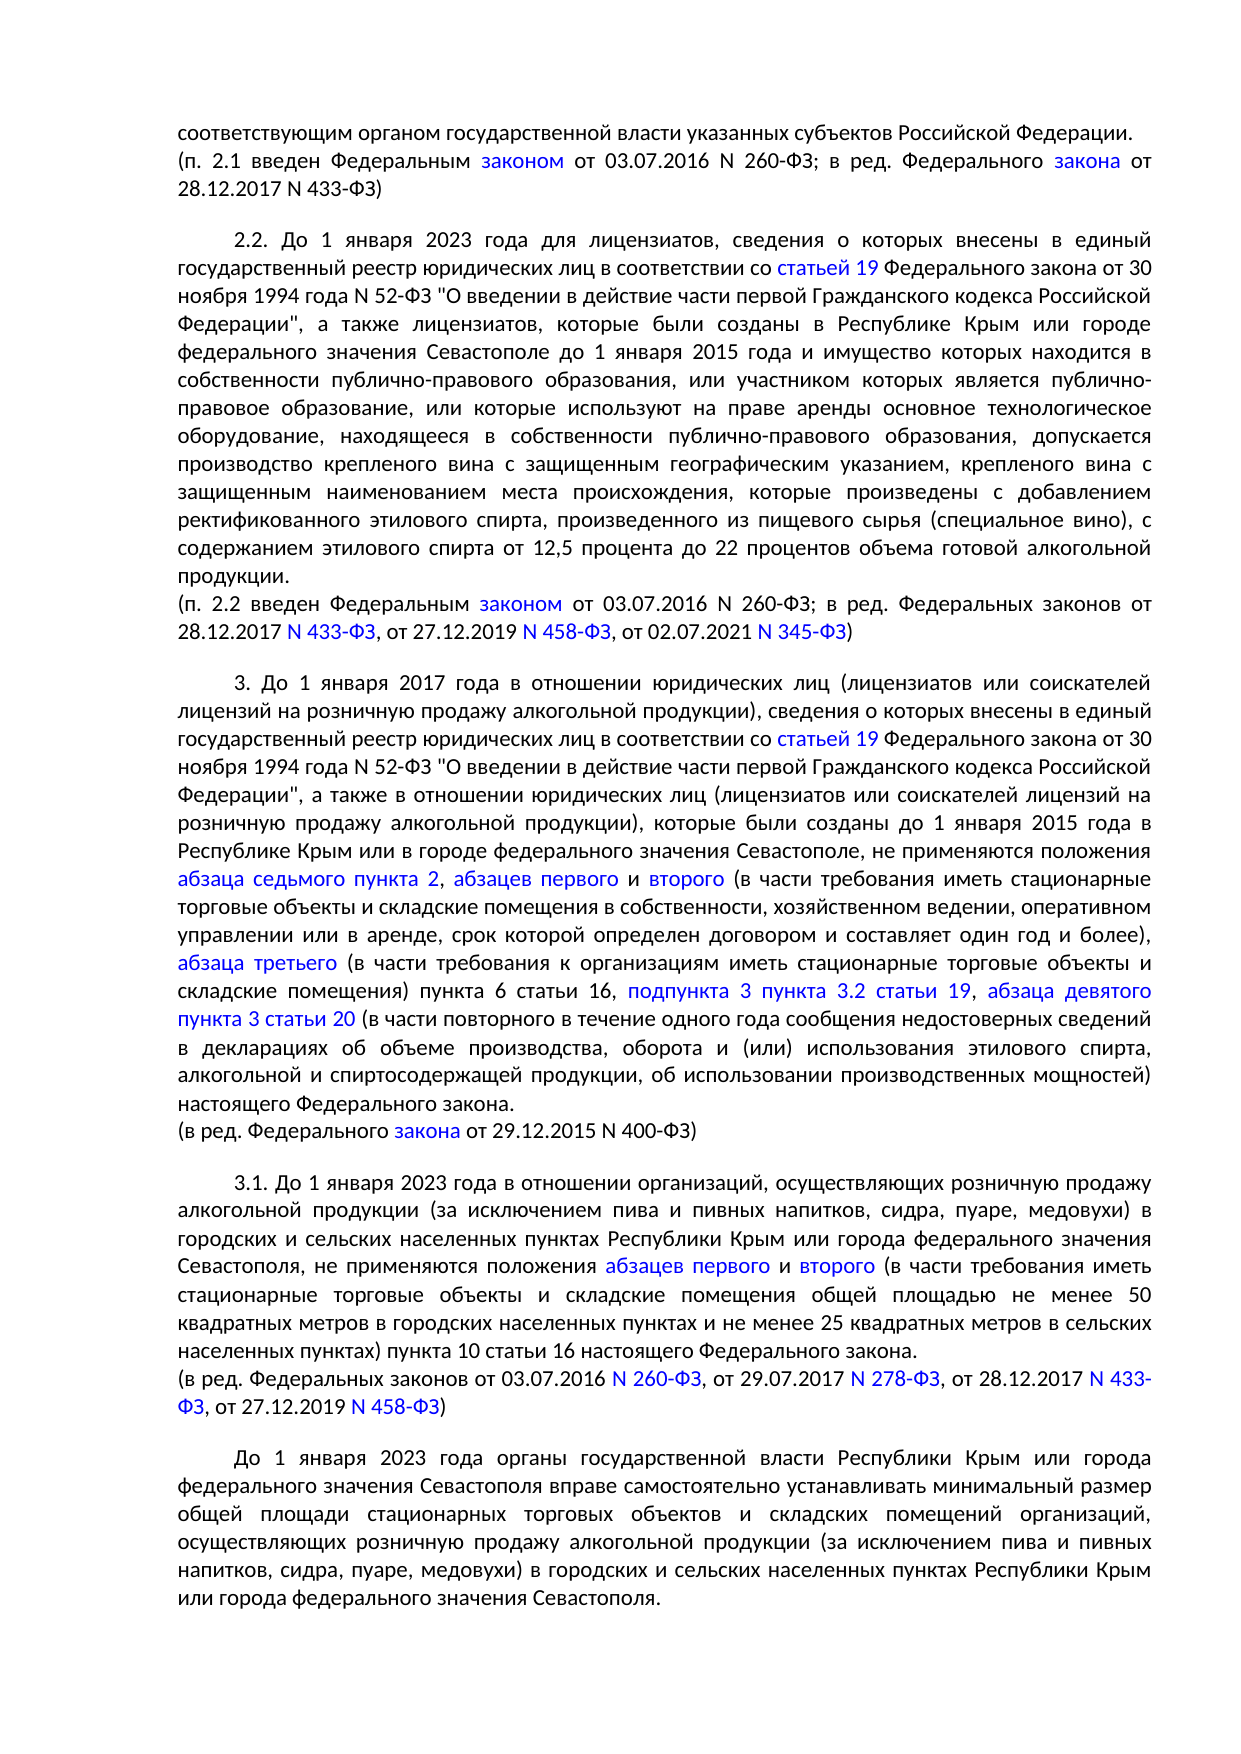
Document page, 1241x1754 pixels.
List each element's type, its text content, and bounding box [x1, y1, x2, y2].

text (в ред. Федеральных законов от 03.07.2016 N 260-ФЗ, от 29.07.2017 N 278-ФЗ, от 28.12.2017 N 433-ФЗ, от 27.12.2019 N 458-ФЗ) [177, 1364, 1152, 1420]
text 3. До 1 января 2017 года в отношении юридических лиц (лицензиатов или соискателей лицензий на розничную продажу алкогольной продукции), сведения о которых внесены в единый государственный реестр юридических лиц в соответствии со статьей 19 Федерального закона от 30 ноября 1994 года N 52-ФЗ "О введении в действие части первой Гражданского кодекса Российской Федерации", а также в отношении юридических лиц (лицензиатов или соискателей лицензий на розничную продажу алкогольной продукции), которые были созданы до 1 января 2015 года в Республике Крым или в городе федерального значения Севастополе, не применяются положения абзаца седьмого пункта 2, абзацев первого и второго (в части требования иметь стационарные торговые объекты и складские помещения в собственности, хозяйственном ведении, оперативном управлении или в аренде, срок которой определен договором и составляет один год и более), абзаца третьего (в части требования к организациям иметь стационарные торговые объекты и складские помещения) пункта 6 статьи 16, подпункта 3 пункта 3.2 статьи 19, абзаца девятого пункта 3 статьи 20 (в части повторного в течение одного года сообщения недостоверных сведений в декларациях об объеме производства, оборота и (или) использования этилового спирта, алкогольной и спиртосодержащей продукции, об использовании производственных мощностей) настоящего Федерального закона. [177, 668, 1152, 1117]
text До 1 января 2023 года органы государственной власти Республики Крым или города федерального значения Севастополя вправе самостоятельно устанавливать минимальный размер общей площади стационарных торговых объектов и складских помещений организаций, осуществляющих розничную продажу алкогольной продукции (за исключением пива и пивных напитков, сидра, пуаре, медовухи) в городских и сельских населенных пунктах Республики Крым или города федерального значения Севастополя. [177, 1443, 1152, 1611]
text (в ред. Федерального закона от 29.12.2015 N 400-ФЗ) [177, 1117, 1152, 1145]
text (п. 2.2 введен Федеральным законом от 03.07.2016 N 260-ФЗ; в ред. Федеральных законов от 28.12.2017 N 433-ФЗ, от 27.12.2019 N 458-ФЗ, от 02.07.2021 N 345-ФЗ) [177, 589, 1152, 645]
text 2.2. До 1 января 2023 года для лицензиатов, сведения о которых внесены в единый государственный реестр юридических лиц в соответствии со статьей 19 Федерального закона от 30 ноября 1994 года N 52-ФЗ "О введении в действие части первой Гражданского кодекса Российской Федерации", а также лицензиатов, которые были созданы в Республике Крым или городе федерального значения Севастополе до 1 января 2015 года и имущество которых находится в собственности публично-правового образования, или участником которых является публично-правовое образование, или которые используют на праве аренды основное технологическое оборудование, находящееся в собственности публично-правового образования, допускается производство крепленого вина с защищенным географическим указанием, крепленого вина с защищенным наименованием места происхождения, которые произведены с добавлением ректификованного этилового спирта, произведенного из пищевого сырья (специальное вино), с содержанием этилового спирта от 12,5 процента до 22 процентов объема готовой алкогольной продукции. [177, 225, 1152, 589]
text (п. 2.1 введен Федеральным законом от 03.07.2016 N 260-ФЗ; в ред. Федерального закона от 28.12.2017 N 433-ФЗ) [177, 146, 1152, 202]
text 3.1. До 1 января 2023 года в отношении организаций, осуществляющих розничную продажу алкогольной продукции (за исключением пива и пивных напитков, сидра, пуаре, медовухи) в городских и сельских населенных пунктах Республики Крым или города федерального значения Севастополя, не применяются положения абзацев первого и второго (в части требования иметь стационарные торговые объекты и складские помещения общей площадью не менее 50 квадратных метров в городских населенных пунктах и не менее 25 квадратных метров в сельских населенных пунктах) пункта 10 статьи 16 настоящего Федерального закона. [177, 1168, 1152, 1364]
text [177, 118, 1152, 146]
